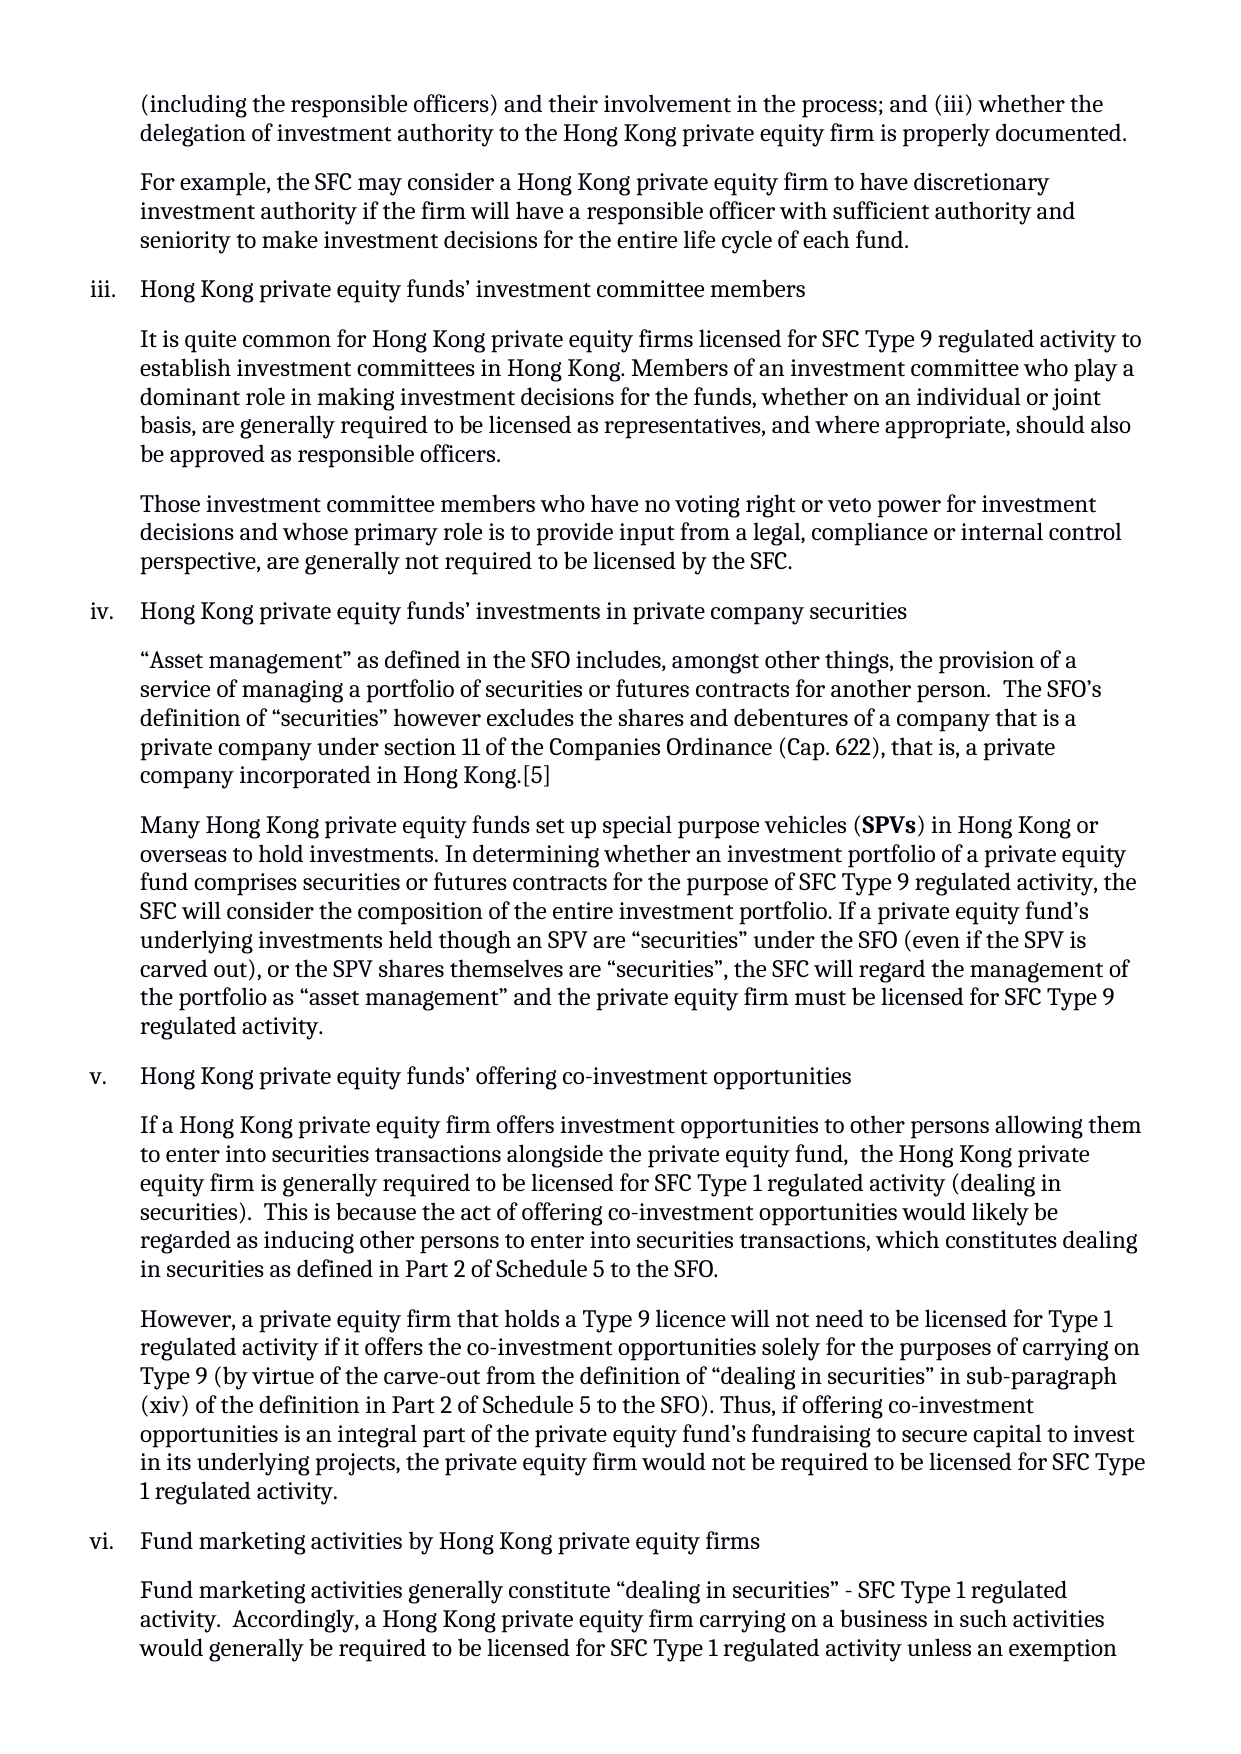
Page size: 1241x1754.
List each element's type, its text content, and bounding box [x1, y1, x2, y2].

list Hong Kong private equity funds’ investment committee members [90, 275, 1150, 304]
list Fund marketing activities by Hong Kong private equity firms [90, 1527, 1150, 1555]
list However, a private equity firm that holds a Type 9 licence will not need to be licensed for Type 1 regulated activity if it offers the co-investment opportunities solely for the purposes of carrying on Type 9 (by virtue of the carve-out from the definition of “dealing in securities” in sub-paragraph (xiv) of the definition in Part 2 of Schedule 5 to the SFO). Thus, if offering co-investment opportunities is an integral part of the private equity fund’s fundraising to secure capital to invest in its underlying projects, the private equity firm would not be required to be licensed for SFC Type 1 regulated activity. [90, 1304, 1150, 1506]
list Hong Kong private equity funds’ investments in private company securities [90, 597, 1150, 625]
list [90, 1576, 1150, 1662]
list Hong Kong private equity funds’ offering co-investment opportunities [90, 1062, 1150, 1090]
list “Asset management” as defined in the SFO includes, amongst other things, the provision of a service of managing a portfolio of securities or futures contracts for another person. The SFO’s definition of “securities” however excludes the shares and debentures of a company that is a private company under section 11 of the Companies Ordinance (Cap. 622), that is, a private company incorporated in Hong Kong.[5] [90, 646, 1150, 790]
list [90, 90, 1150, 147]
list Those investment committee members who have no voting right or veto power for investment decisions and whose primary role is to provide input from a legal, compliance or internal control perspective, are generally not required to be licensed by the SFC. [90, 489, 1150, 576]
list For example, the SFC may consider a Hong Kong private equity firm to have discretionary investment authority if the firm will have a responsible officer with sufficient authority and seniority to make investment decisions for the entire life cycle of each fund. [90, 168, 1150, 254]
list If a Hong Kong private equity firm offers investment opportunities to other persons allowing them to enter into securities transactions alongside the private equity fund, the Hong Kong private equity firm is generally required to be licensed for SFC Type 1 regulated activity (dealing in securities). This is because the act of offering co-investment opportunities would likely be regarded as inducing other persons to enter into securities transactions, which constitutes dealing in securities as defined in Part 2 of Schedule 5 to the SFO. [90, 1111, 1150, 1284]
list It is quite common for Hong Kong private equity firms licensed for SFC Type 9 regulated activity to establish investment committees in Hong Kong. Members of an investment committee who play a dominant role in making investment decisions for the funds, whether on an individual or joint basis, are generally required to be licensed as representatives, and where appropriate, should also be approved as responsible officers. [90, 325, 1150, 469]
list Many Hong Kong private equity funds set up special purpose vehicles (SPVs) in Hong Kong or overseas to hold investments. In determining whether an investment portfolio of a private equity fund comprises securities or futures contracts for the purpose of SFC Type 9 regulated activity, the SFC will consider the composition of the entire investment portfolio. If a private equity fund’s underlying investments held though an SPV are “securities” under the SFO (even if the SPV is carved out), or the SPV shares themselves are “securities”, the SFC will regard the management of the portfolio as “asset management” and the private equity firm must be licensed for SFC Type 9 regulated activity. [90, 811, 1150, 1041]
